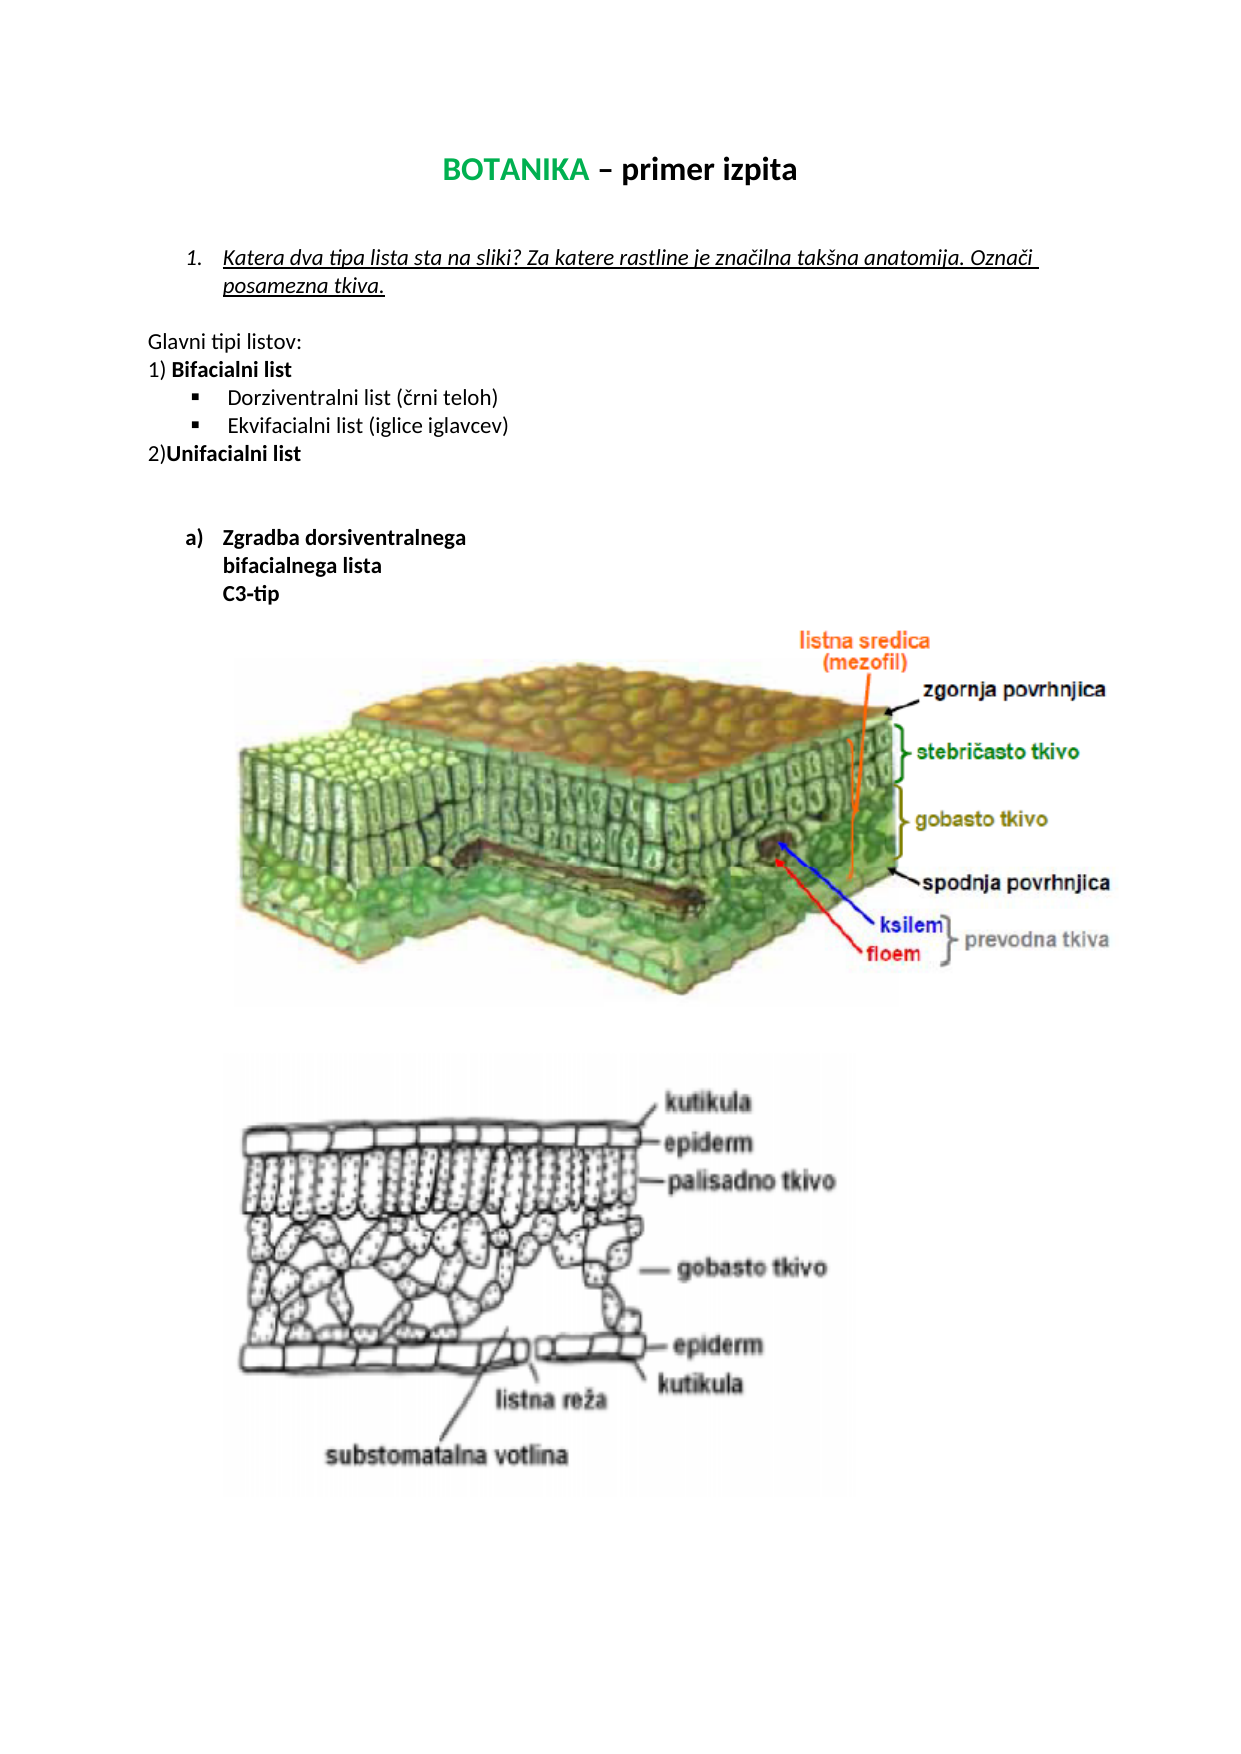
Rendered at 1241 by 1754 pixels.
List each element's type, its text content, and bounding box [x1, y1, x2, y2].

list Zgradba dorsiventralnega [185, 523, 1093, 551]
text bifacialnega lista [223, 551, 1093, 579]
text C3‐tip [223, 579, 1093, 607]
text BOTANIKA – primer izpita [148, 148, 1093, 188]
list Ekvifacialni list (iglice iglavcev) [190, 411, 1093, 439]
list Dorziventralni list (črni teloh) [190, 383, 1093, 411]
text Glavni tipi listov: [148, 327, 1093, 355]
text 2)Unifacialni list [148, 439, 1093, 467]
text 1) Bifacialni list [148, 355, 1093, 383]
list Katera dva tipa lista sta na sliki? Za katere rastline je značilna takšna anatomija. Označi posamezna tkiva. [185, 243, 1093, 299]
